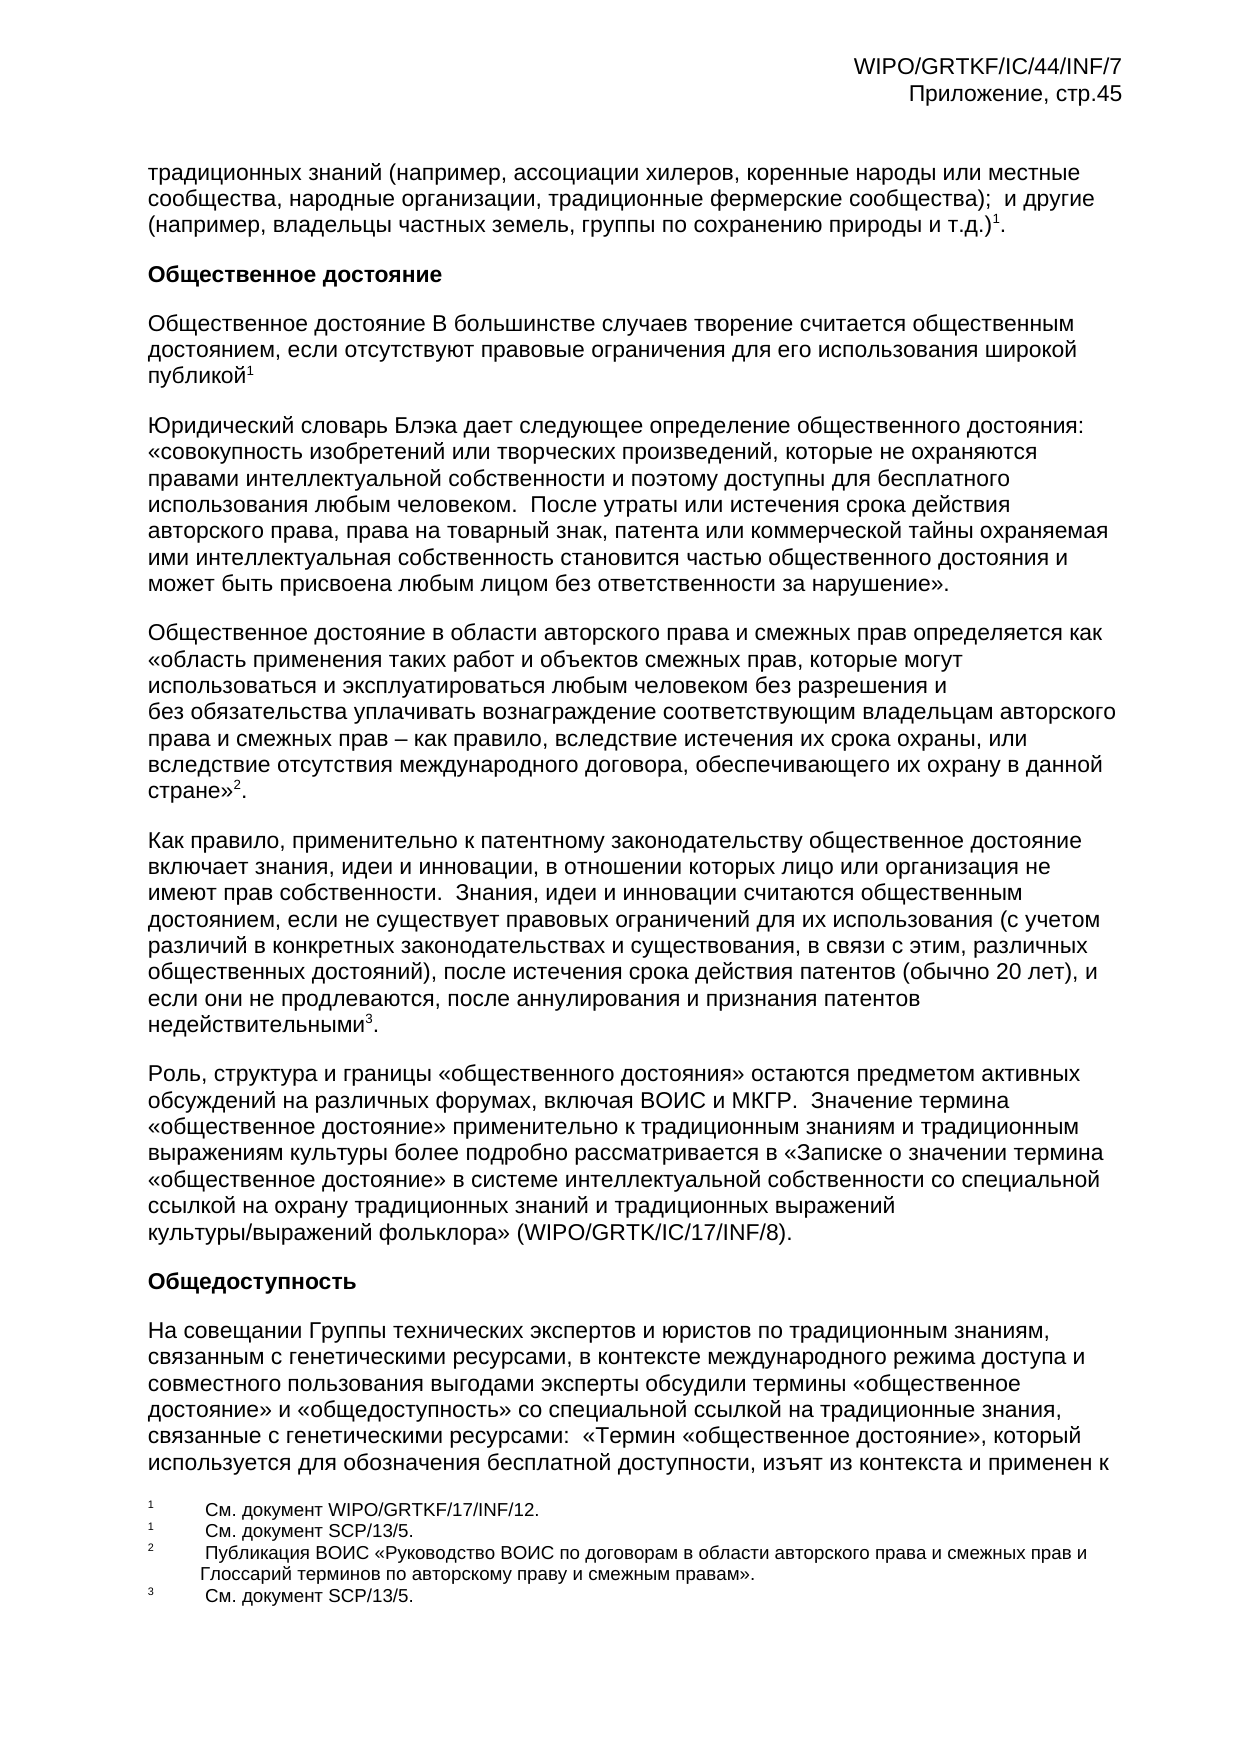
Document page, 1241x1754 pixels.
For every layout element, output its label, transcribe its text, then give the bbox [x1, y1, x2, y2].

text Общественное достояние В большинстве случаев творение считается общественным достоянием, если отсутствуют правовые ограничения для его использования широкой публикой [148, 310, 1122, 389]
text Роль, структура и границы «общественного достояния» остаются предметом активных обсуждений на различных форумах, включая ВОИС и МКГР. Значение термина «общественное достояние» применительно к традиционным знаниям и традиционным выражениям культуры более подробно рассматривается в «Записке о значении термина «общественное достояние» в системе интеллектуальной собственности со специальной ссылкой на охрану традиционных знаний и традиционных выражений культуры/выражений фольклора» (WIPO/GRTK/IC/17/INF/8). [148, 1060, 1122, 1245]
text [148, 1317, 1122, 1475]
text без обязательства уплачивать вознаграждение соответствующим владельцам авторского права и смежных прав – как правило, вследствие истечения их срока охраны, или вследствие отсутствия международного договора, обеспечивающего их охрану в данной стране». [148, 698, 1122, 804]
text Как правило, применительно к патентному законодательству общественное достояние включает знания, идеи и инновации, в отношении которых лицо или организация не имеют прав собственности. Знания, идеи и инновации считаются общественным достоянием, если не существует правовых ограничений для их использования (с учетом различий в конкретных законодательствах и существования, в связи с этим, различных общественных достояний), после истечения срока действия патентов (обычно 20 лет), и если они не продлеваются, после аннулирования и признания патентов недействительными. [148, 827, 1122, 1037]
subtitle Общественное достояние [148, 261, 1122, 287]
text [148, 158, 1122, 238]
text Юридический словарь Блэка дает следующее определение общественного достояния: «совокупность изобретений или творческих произведений, которые не охраняются правами интеллектуальной собственности и поэтому доступны для бесплатного использования любым человеком. После утраты или истечения срока действия авторского права, права на товарный знак, патента или коммерческой тайны охраняемая ими интеллектуальная собственность становится частью общественного достояния и может быть присвоена любым лицом без ответственности за нарушение». [148, 412, 1122, 596]
text Общественное достояние в области авторского права и смежных прав определяется как «область применения таких работ и объектов смежных прав, которые могут использоваться и эксплуатироваться любым человеком без разрешения и [148, 619, 1122, 698]
subtitle Общедоступность [148, 1268, 1122, 1294]
